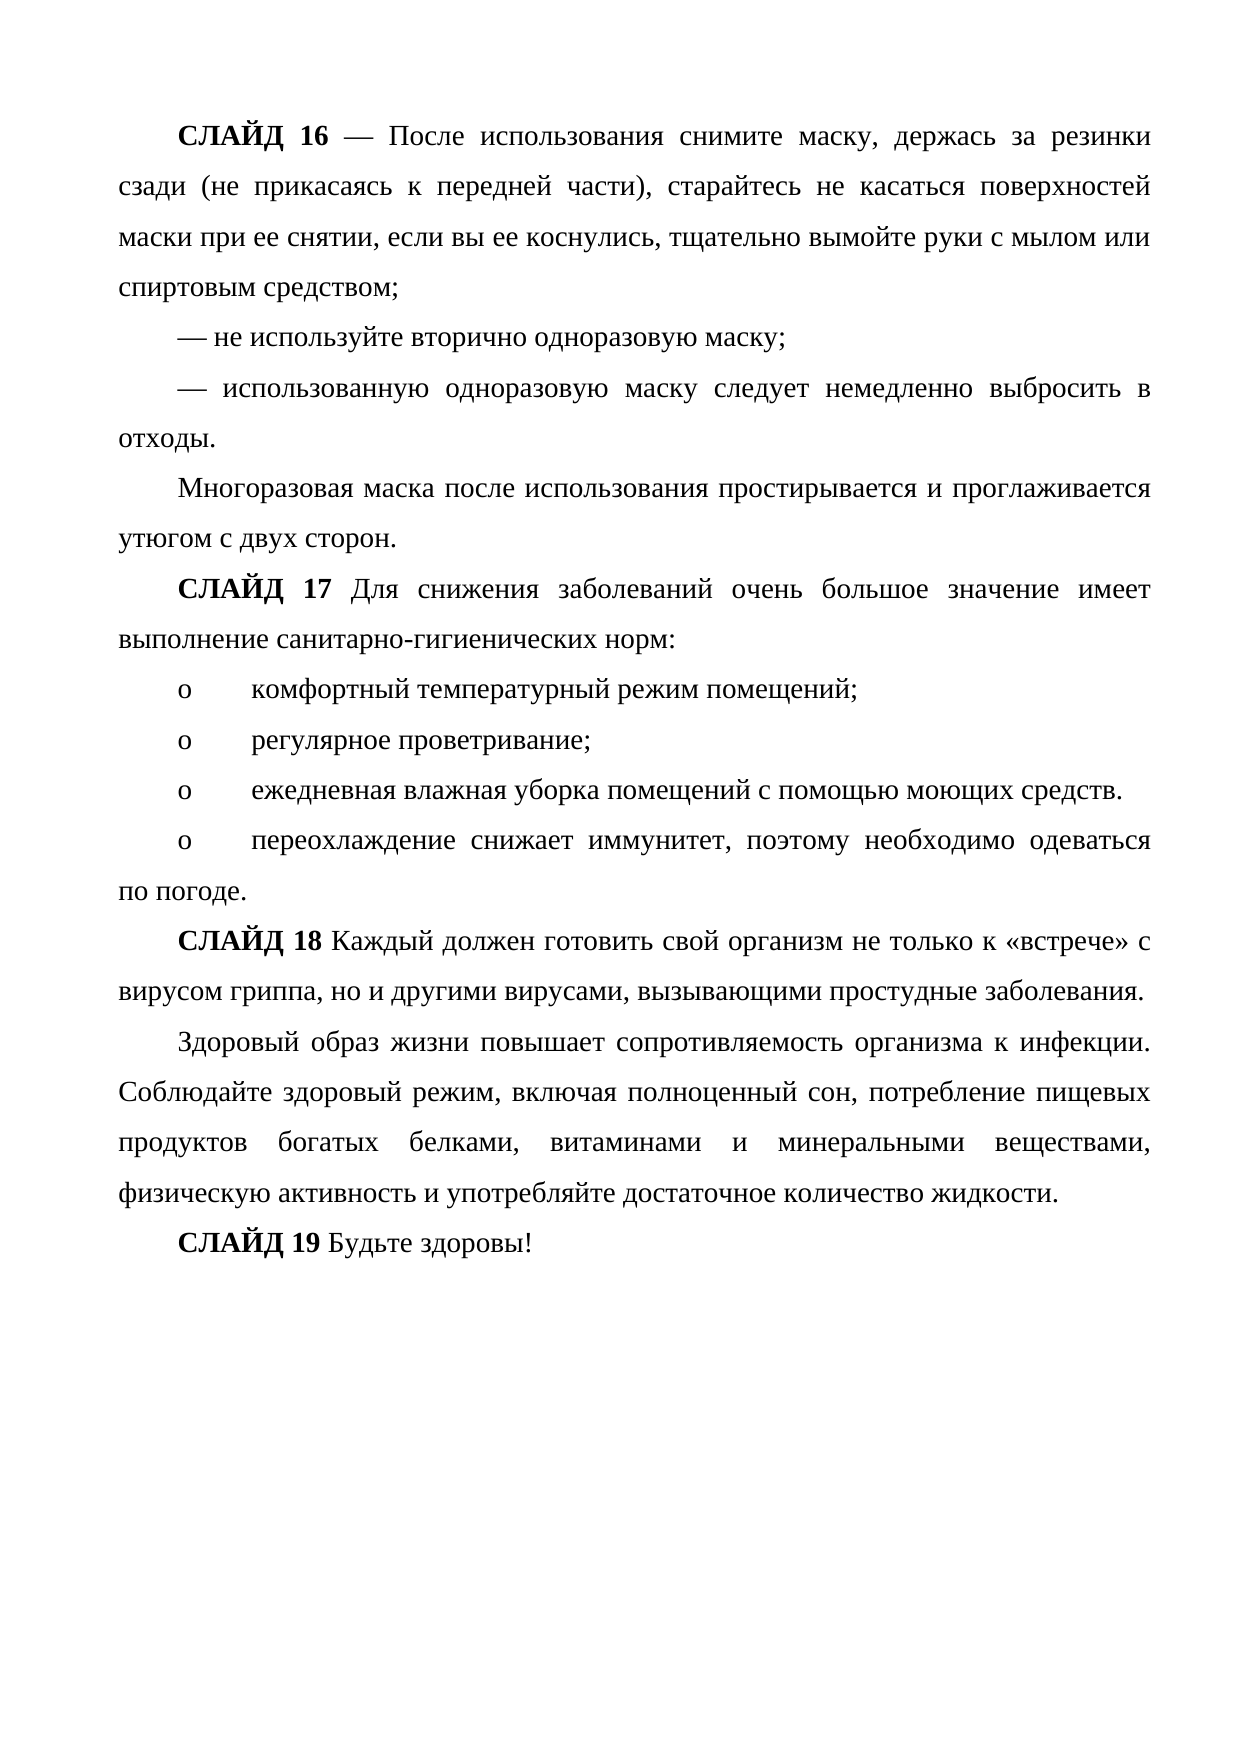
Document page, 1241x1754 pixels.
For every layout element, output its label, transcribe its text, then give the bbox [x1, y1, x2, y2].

text СЛАЙД 19 Будьте здоровы! [118, 1225, 1152, 1258]
text Здоровый образ жизни повышает сопротивляемость организма к инфекции. Соблюдайте здоровый режим, включая полноценный сон, потребление пищевых продуктов богатых белками, витаминами и минеральными веществами, физическую активность и употребляйте достаточное количество жидкости. [118, 1024, 1152, 1208]
text — использованную одноразовую маску следует немедленно выбросить в отходы. [118, 370, 1152, 453]
text — не используйте вторично одноразовую маску; [118, 319, 1152, 353]
text СЛАЙД 16 — После использования снимите маску, держась за резинки сзади (не прикасаясь к передней части), старайтесь не касаться поверхностей маски при ее снятии, если вы ее коснулись, тщательно вымойте руки с мылом или спиртовым средством; [118, 118, 1152, 303]
text СЛАЙД 17 Для снижения заболеваний очень большое значение имеет выполнение санитарно-гигиенических норм: [118, 571, 1152, 655]
text o ежедневная влажная уборка помещений с помощью моющих средств. [118, 772, 1152, 806]
text Многоразовая маска после использования простирывается и проглаживается утюгом с двух сторон. [118, 470, 1152, 554]
text o регулярное проветривание; [118, 722, 1152, 755]
text o комфортный температурный режим помещений; [118, 672, 1152, 705]
text o переохлаждение снижает иммунитет, поэтому необходимо одеваться по погоде. [118, 822, 1152, 906]
text СЛАЙД 18 Каждый должен готовить свой организм не только к «встрече» с вирусом гриппа, но и другими вирусами, вызывающими простудные заболевания. [118, 923, 1152, 1007]
